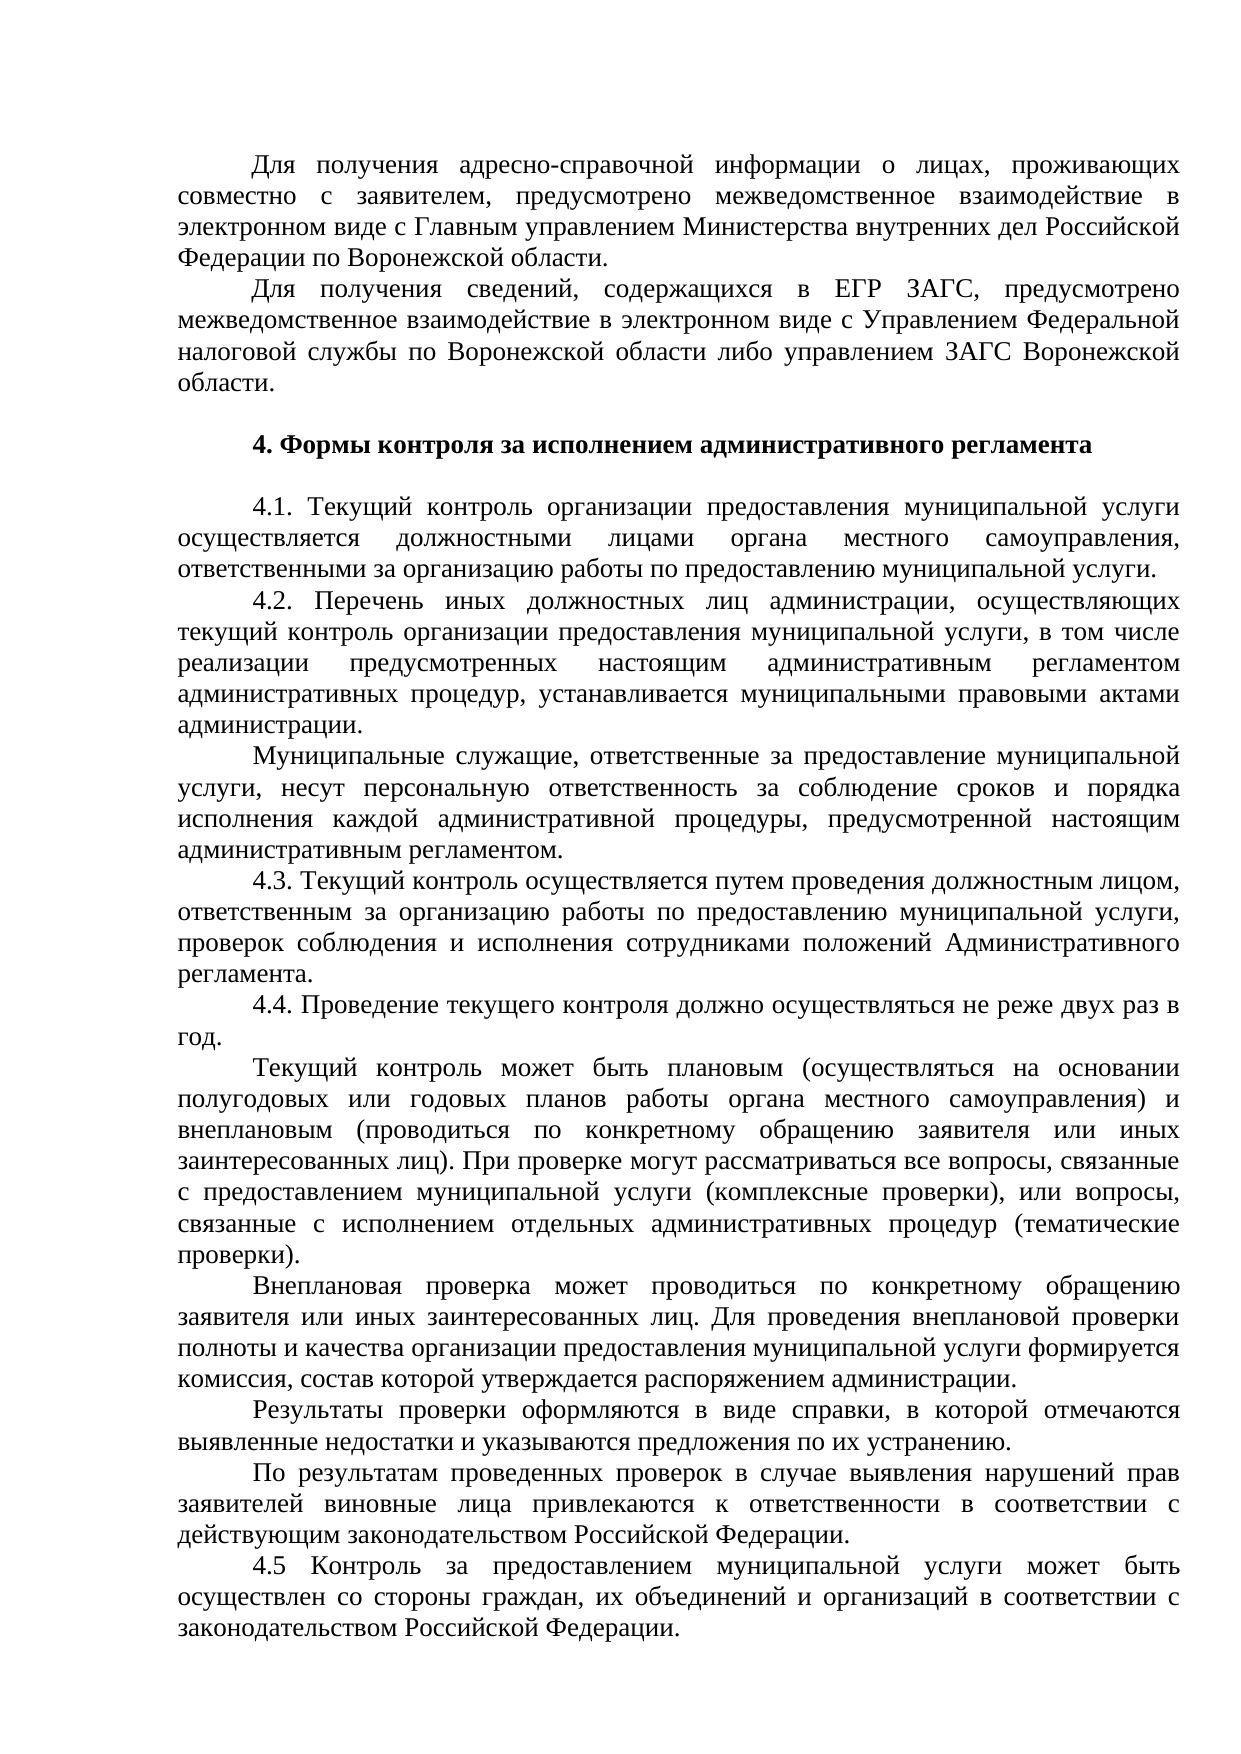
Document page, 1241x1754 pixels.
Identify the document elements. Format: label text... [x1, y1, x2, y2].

text По результатам проведенных проверок в случае выявления нарушений прав заявителей виновные лица привлекаются к ответственности в соответствии с действующим законодательством Российской Федерации. [177, 1456, 1181, 1549]
text Текущий контроль может быть плановым (осуществляться на основании полугодовых или годовых планов работы органа местного самоуправления) и внеплановым (проводиться по конкретному обращению заявителя или иных заинтересованных лиц). При проверке могут рассматриваться все вопросы, связанные с предоставлением муниципальной услуги (комплексные проверки), или вопросы, связанные с исполнением отдельных административных процедур (тематические проверки). [177, 1051, 1181, 1269]
text 4. Формы контроля за исполнением административного регламента [177, 428, 1181, 459]
text Результаты проверки оформляются в виде справки, в которой отмечаются выявленные недостатки и указываются предложения по их устранению. [177, 1393, 1181, 1456]
text 4.5 Контроль за предоставлением муниципальной услуги может быть осуществлен со стороны граждан, их объединений и организаций в соответствии с законодательством Российской Федерации. [177, 1549, 1181, 1643]
text Для получения адресно-справочной информации о лицах, проживающих совместно с заявителем, предусмотрено межведомственное взаимодействие в электронном виде с Главным управлением Министерства внутренних дел Российской Федерации по Воронежской области. [177, 148, 1181, 272]
text 4.1. Текущий контроль организации предоставления муниципальной услуги осуществляется должностными лицами органа местного самоуправления, ответственными за организацию работы по предоставлению муниципальной услуги. [177, 490, 1181, 584]
text 4.2. Перечень иных должностных лиц администрации, осуществляющих текущий контроль организации предоставления муниципальной услуги, в том числе реализации предусмотренных настоящим административным регламентом административных процедур, устанавливается муниципальными правовыми актами администрации. [177, 584, 1181, 739]
text Для получения сведений, содержащихся в ЕГР ЗАГС, предусмотрено межведомственное взаимодействие в электронном виде с Управлением Федеральной налоговой службы по Воронежской области либо управлением ЗАГС Воронежской области. [177, 272, 1181, 397]
text 4.4. Проведение текущего контроля должно осуществляться не реже двух раз в год. [177, 989, 1181, 1051]
text Муниципальные служащие, ответственные за предоставление муниципальной услуги, несут персональную ответственность за соблюдение сроков и порядка исполнения каждой административной процедуры, предусмотренной настоящим административным регламентом. [177, 739, 1181, 864]
text Внеплановая проверка может проводиться по конкретному обращению заявителя или иных заинтересованных лиц. Для проведения внеплановой проверки полноты и качества организации предоставления муниципальной услуги формируется комиссия, состав которой утверждается распоряжением администрации. [177, 1269, 1181, 1393]
text 4.3. Текущий контроль осуществляется путем проведения должностным лицом, ответственным за организацию работы по предоставлению муниципальной услуги, проверок соблюдения и исполнения сотрудниками положений Административного регламента. [177, 864, 1181, 989]
